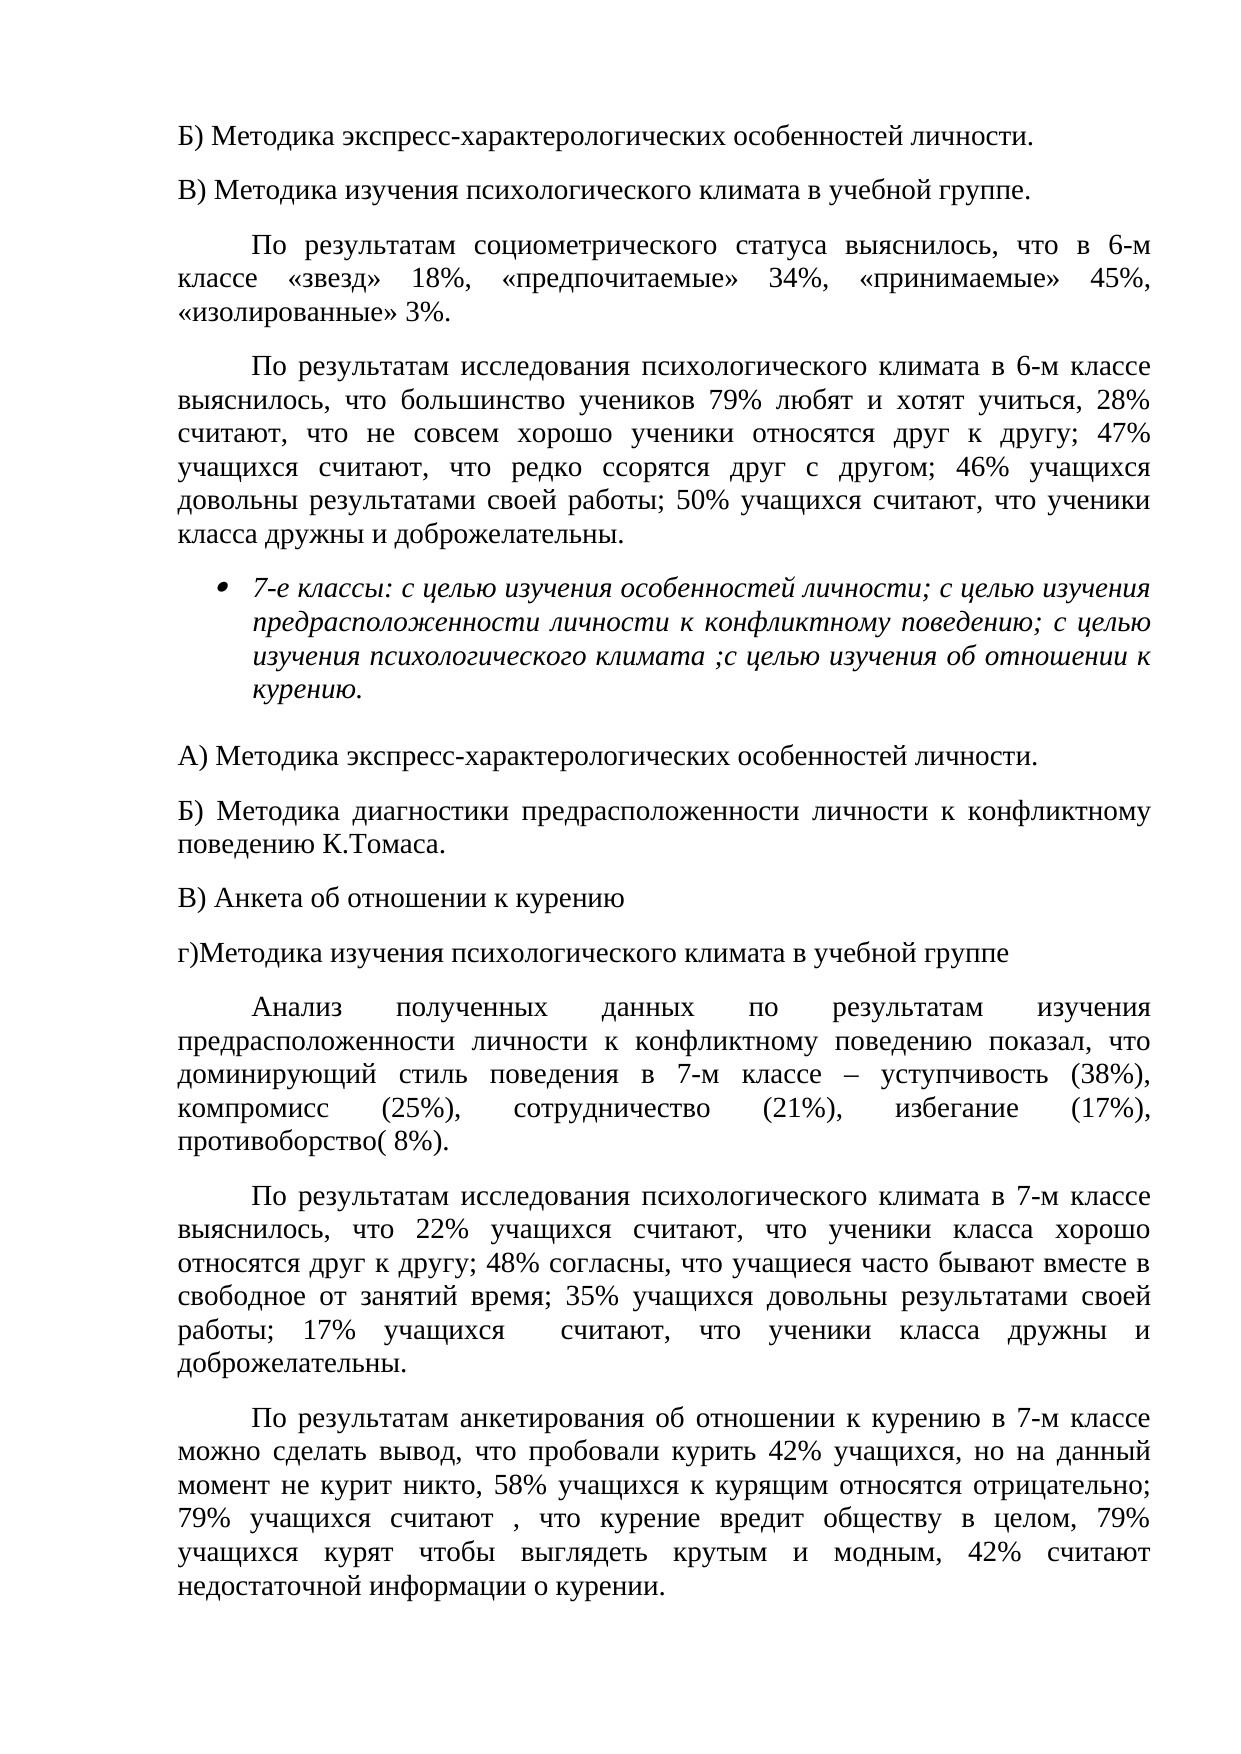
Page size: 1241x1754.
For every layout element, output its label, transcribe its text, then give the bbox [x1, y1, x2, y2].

text А) Методика экспресс-характерологических особенностей личности. [177, 738, 1152, 772]
text По результатам анкетирования об отношении к курению в 7-м классе можно сделать вывод, что пробовали курить 42% учащихся, но на данный момент не курит никто, 58% учащихся к курящим относятся отрицательно; 79% учащихся считают , что курение вредит обществу в целом, 79% учащихся курят чтобы выглядеть крутым и модным, 42% считают недостаточной информации о курении. [177, 1400, 1152, 1601]
text По результатам исследования психологического климата в 6-м классе выяснилось, что большинство учеников 79% любят и хотят учиться, 28% считают, что не совсем хорошо ученики относятся друг к другу; 47% учащихся считают, что редко ссорятся друг с другом; 46% учащихся довольны результатами своей работы; 50% учащихся считают, что ученики класса дружны и доброжелательны. [177, 348, 1152, 549]
text В) Анкета об отношении к курению [177, 881, 1152, 914]
text Б) Методика диагностики предрасположенности личности к конфликтному поведению К.Томаса. [177, 793, 1152, 860]
text По результатам социометрического статуса выяснилось, что в 6-м классе «звезд» 18%, «предпочитаемые» 34%, «принимаемые» 45%, «изолированные» 3%. [177, 227, 1152, 327]
text Б) Методика экспресс-характерологических особенностей личности. [177, 118, 1152, 152]
text г)Методика изучения психологического климата в учебной группе [177, 935, 1152, 968]
list 7-е классы: с целью изучения особенностей личности; с целью изучения предрасположенности личности к конфликтному поведению; с целью изучения психологического климата ;с целью изучения об отношении к курению. [215, 570, 1152, 705]
text В) Методика изучения психологического климата в учебной группе. [177, 172, 1152, 206]
text Анализ полученных данных по результатам изучения предрасположенности личности к конфликтному поведению показал, что доминирующий стиль поведения в 7-м классе – уступчивость (38%), компромисс (25%), сотрудничество (21%), избегание (17%), противоборство( 8%). [177, 989, 1152, 1157]
text По результатам исследования психологического климата в 7-м классе выяснилось, что 22% учащихся считают, что ученики класса хорошо относятся друг к другу; 48% согласны, что учащиеся часто бывают вместе в свободное от занятий время; 35% учащихся довольны результатами своей работы; 17% учащихся считают, что ученики класса дружны и доброжелательны. [177, 1178, 1152, 1379]
